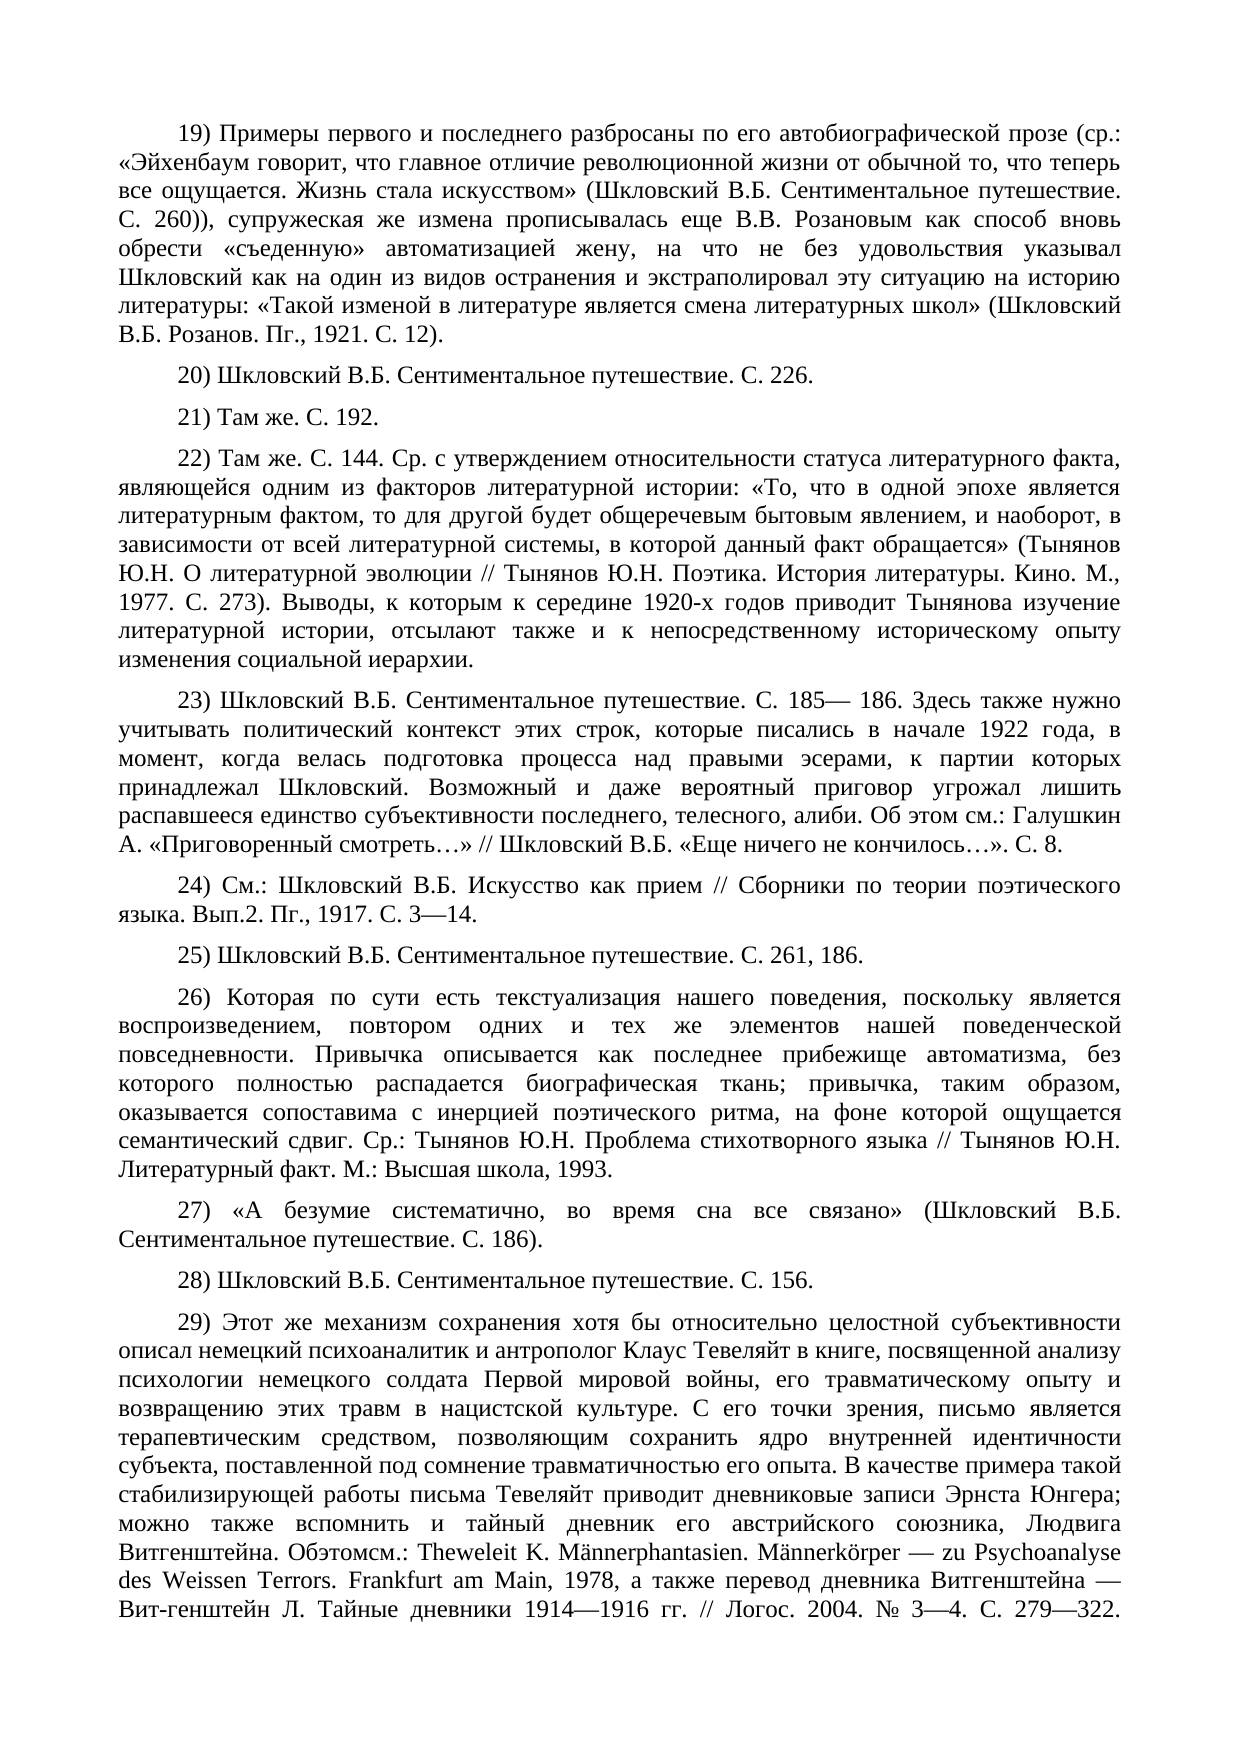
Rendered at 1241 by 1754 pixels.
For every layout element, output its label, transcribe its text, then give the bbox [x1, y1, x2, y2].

text 28) Шкловский В.Б. Сентиментальное путешествие. С. 156. [118, 1266, 1122, 1294]
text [118, 1307, 1122, 1623]
text 19) Примеры первого и последнего разбросаны по его автобиографической прозе (ср.: «Эйхенбаум говорит, что главное отличие революционной жизни от обычной то, что теперь все ощущается. Жизнь стала искусством» (Шкловский В.Б. Сентиментальное путешествие. С. 260)), супружеская же измена прописывалась еще В.В. Розановым как способ вновь обрести «съеденную» автоматизацией жену, на что не без удовольствия указывал Шкловский как на один из видов остранения и экстраполировал эту ситуацию на историю литературы: «Такой изменой в литературе является смена литературных школ» (Шкловский В.Б. Розанов. Пг., 1921. С. 12). [118, 118, 1122, 348]
text 26) Которая по сути есть текстуализация нашего поведения, поскольку является воспроизведением, повтором одних и тех же элементов нашей поведенческой повседневности. Привычка описывается как последнее прибежище автоматизма, без которого полностью распадается биографическая ткань; привычка, таким образом, оказывается сопоставима с инерцией поэтического ритма, на фоне которой ощущается семантический сдвиг. Ср.: Тынянов Ю.Н. Проблема стихотворного языка // Тынянов Ю.Н. Литературный факт. М.: Высшая школа, 1993. [118, 982, 1122, 1183]
text 22) Там же. С. 144. Ср. с утверждением относительности статуса литературного факта, являющейся одним из факторов литературной истории: «То, что в одной эпохе является литературным фактом, то для другой будет общеречевым бытовым явлением, и наоборот, в зависимости от всей литературной системы, в которой данный факт обращается» (Тынянов Ю.Н. О литературной эволюции // Тынянов Ю.Н. Поэтика. История литературы. Кино. М., 1977. С. 273). Выводы, к которым к середине 1920-х годов приводит Тынянова изучение литературной истории, отсылают также и к непосредственному историческому опыту изменения социальной иерархии. [118, 443, 1122, 673]
text 23) Шкловский В.Б. Сентиментальное путешествие. С. 185— 186. Здесь также нужно учитывать политический контекст этих строк, которые писались в начале 1922 года, в момент, когда велась подготовка процесса над правыми эсерами, к партии которых принадлежал Шкловский. Возможный и даже вероятный приговор угрожал лишить распавшееся единство субъективности последнего, телесного, алиби. Об этом см.: Галушкин А. «Приговоренный смотреть…» // Шкловский В.Б. «Еще ничего не кончилось…». С. 8. [118, 686, 1122, 858]
text 20) Шкловский В.Б. Сентиментальное путешествие. С. 226. [118, 361, 1122, 389]
text 25) Шкловский В.Б. Сентиментальное путешествие. С. 261, 186. [118, 941, 1122, 969]
text 21) Там же. С. 192. [118, 402, 1122, 431]
text 24) См.: Шкловский В.Б. Искусство как прием // Сборники по теории поэтического языка. Вып.2. Пг., 1917. С. 3—14. [118, 871, 1122, 928]
text 27) «А безумие систематично, во время сна все связано» (Шкловский В.Б. Сентиментальное путешествие. С. 186). [118, 1196, 1122, 1253]
